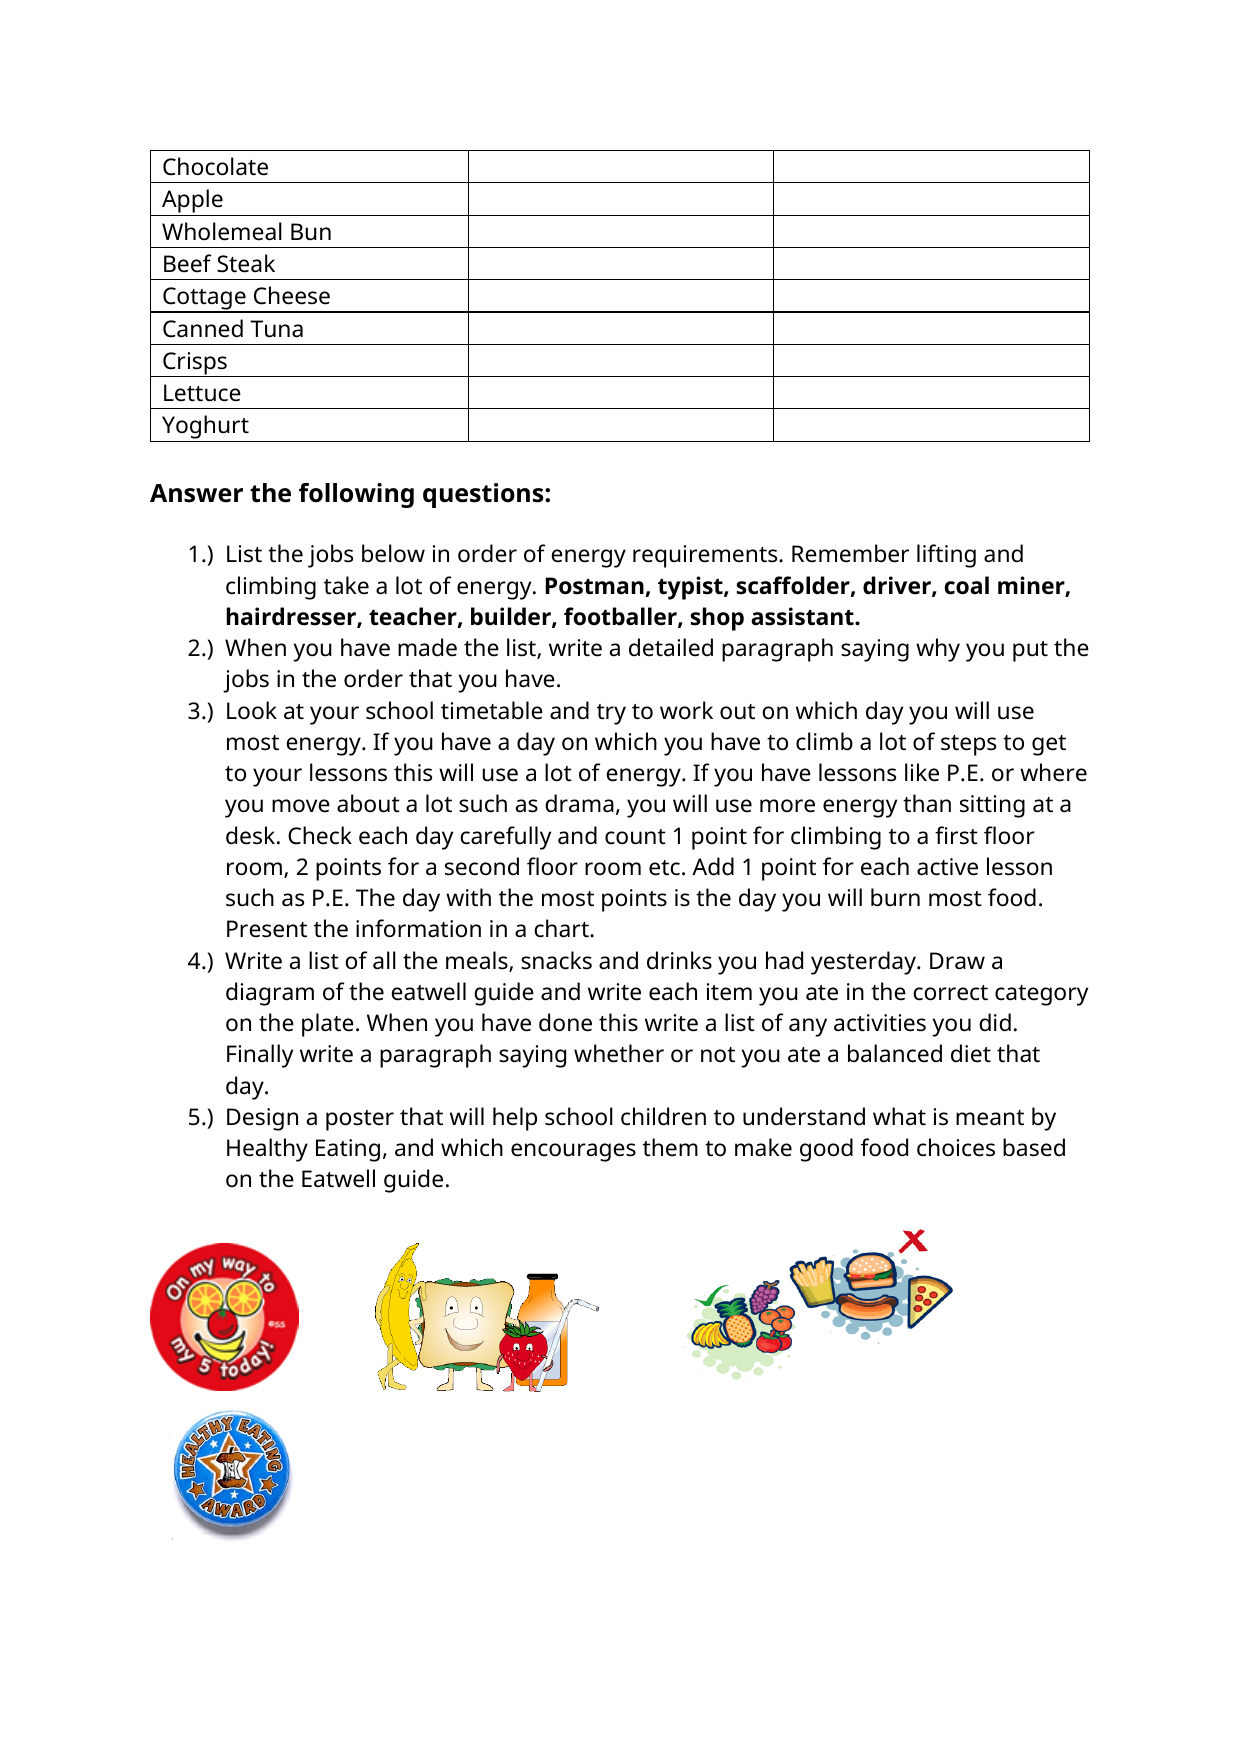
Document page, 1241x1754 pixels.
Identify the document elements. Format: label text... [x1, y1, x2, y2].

list Write a list of all the meals, snacks and drinks you had yesterday. Draw a diagram of the eatwell guide and write each item you ate in the correct category on the plate. When you have done this write a list of any activities you did. Finally write a paragraph saying whether or not you ate a balanced diet that day. [187, 945, 1090, 1101]
table_cell Apple [151, 183, 468, 214]
list List the jobs below in order of energy requirements. Remember lifting and climbing take a lot of energy. Postman, typist, scaffolder, driver, coal miner, hairdresser, teacher, builder, footballer, shop assistant. [187, 538, 1090, 632]
table_cell [469, 151, 773, 182]
table_cell [774, 345, 1089, 376]
table_cell Crisps [151, 345, 468, 376]
list Design a poster that will help school children to understand what is meant by Healthy Eating, and which encourages them to make good food choices based on the Eatwell guide. [187, 1101, 1090, 1195]
table_cell [469, 216, 773, 247]
picture [375, 1243, 599, 1392]
table_cell [774, 151, 1089, 182]
table_cell Lettuce [151, 377, 468, 408]
table_cell [774, 280, 1089, 311]
table_cell Chocolate [151, 151, 468, 182]
picture [675, 1225, 955, 1392]
picture [150, 1243, 313, 1555]
table_cell [774, 216, 1089, 247]
table_cell [774, 313, 1089, 344]
list When you have made the list, write a detailed paragraph saying why you put the jobs in the order that you have. [187, 632, 1090, 695]
table_cell [469, 409, 773, 441]
table_cell [774, 248, 1089, 279]
list Look at your school timetable and try to work out on which day you will use most energy. If you have a day on which you have to climb a lot of steps to get to your lessons this will use a lot of energy. If you have lessons like P.E. or where you move about a lot such as drama, you will use more energy than sitting at a desk. Check each day carefully and count 1 point for climbing to a first floor room, 2 points for a second floor room etc. Add 1 point for each active lesson such as P.E. The day with the most points is the day you will burn most food. Present the information in a chart. [187, 695, 1090, 945]
table_cell [469, 280, 773, 311]
table_cell [774, 183, 1089, 214]
table_cell Cottage Cheese [151, 280, 468, 311]
table_cell Canned Tuna [151, 313, 468, 344]
table_cell Wholemeal Bun [151, 216, 468, 247]
table_cell [469, 183, 773, 214]
table_cell [469, 313, 773, 344]
text Answer the following questions: [150, 476, 1090, 510]
table_cell Beef Steak [151, 248, 468, 279]
table_cell [774, 377, 1089, 408]
table_cell [774, 409, 1089, 441]
table_cell Yoghurt [151, 409, 468, 441]
table_cell [469, 377, 773, 408]
table_cell [469, 345, 773, 376]
table_cell [469, 248, 773, 279]
